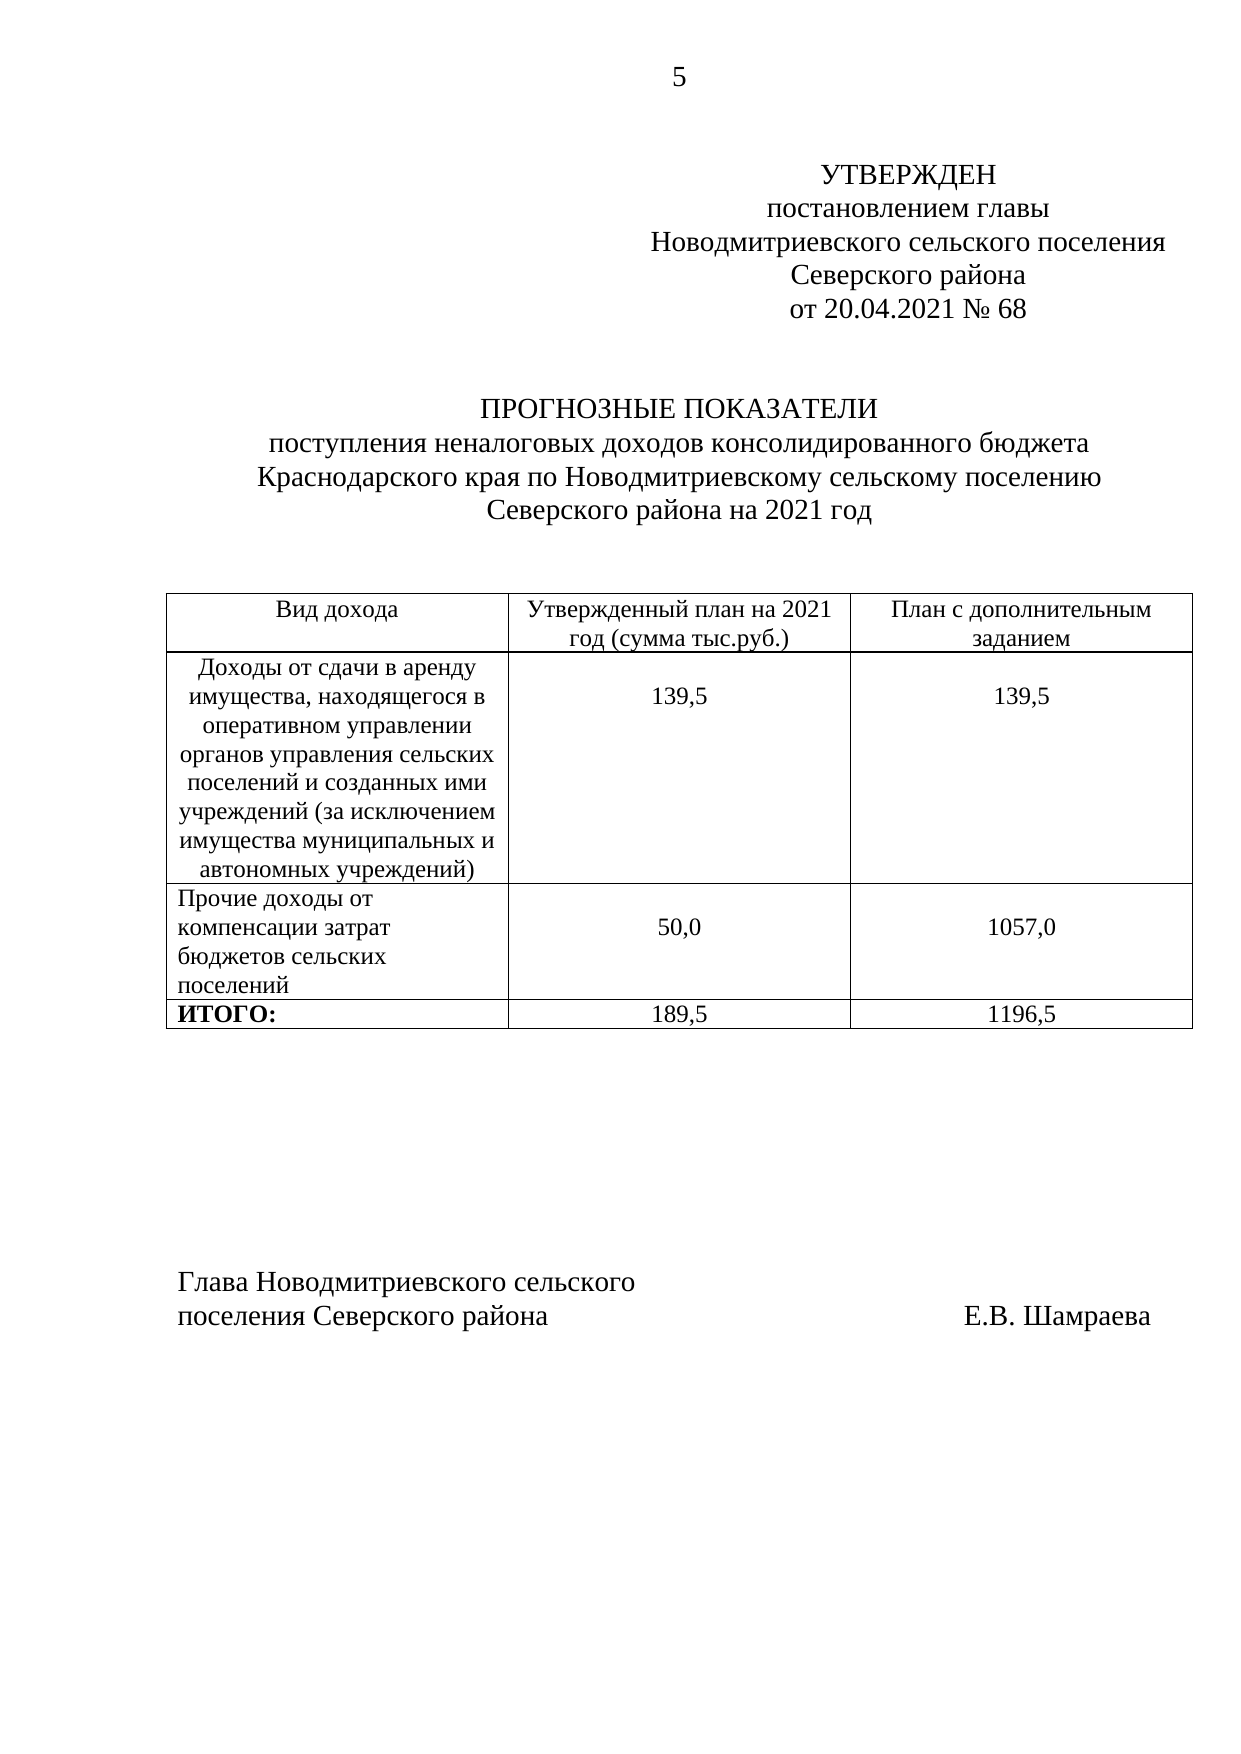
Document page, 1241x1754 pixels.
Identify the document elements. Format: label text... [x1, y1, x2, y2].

table_cell 1196,5 [851, 1000, 1192, 1028]
text поселения Северского района Е.В. Шамраева [177, 1298, 1181, 1331]
table_cell Прочие доходы от компенсации затрат бюджетов сельских поселений [167, 884, 508, 998]
table_cell 50,0 [509, 884, 850, 998]
text Глава Новодмитриевского сельского [177, 1264, 1181, 1298]
text поступления неналоговых доходов консолидированного бюджета Краснодарского края по Новодмитриевскому сельскому поселению [177, 425, 1181, 492]
table_cell 139,5 [509, 653, 850, 882]
text от 20.04.2021 № 68 [635, 291, 1181, 324]
table_cell ИТОГО: [167, 1000, 508, 1028]
table_cell Доходы от сдачи в аренду имущества, находящегося в оперативном управлении органов управления сельских поселений и созданных ими учреждений (за исключением имущества муниципальных и автономных учреждений) [167, 653, 508, 882]
text постановлением главы [635, 190, 1181, 224]
table_header План с дополнительным заданием [851, 594, 1192, 651]
text УТВЕРЖДЕН [635, 157, 1181, 190]
table_cell 1057,0 [851, 884, 1192, 998]
table_cell 189,5 [509, 1000, 850, 1028]
text ПРОГНОЗНЫЕ ПОКАЗАТЕЛИ [177, 392, 1181, 425]
table_cell 139,5 [851, 653, 1192, 882]
table_header Утвержденный план на 2021 год (сумма тыс.руб.) [509, 594, 850, 651]
text Северского района [635, 257, 1181, 291]
text Новодмитриевского сельского поселения [635, 224, 1181, 257]
text Северского района на 2021 год [177, 492, 1181, 526]
table_header Вид дохода [167, 594, 508, 651]
